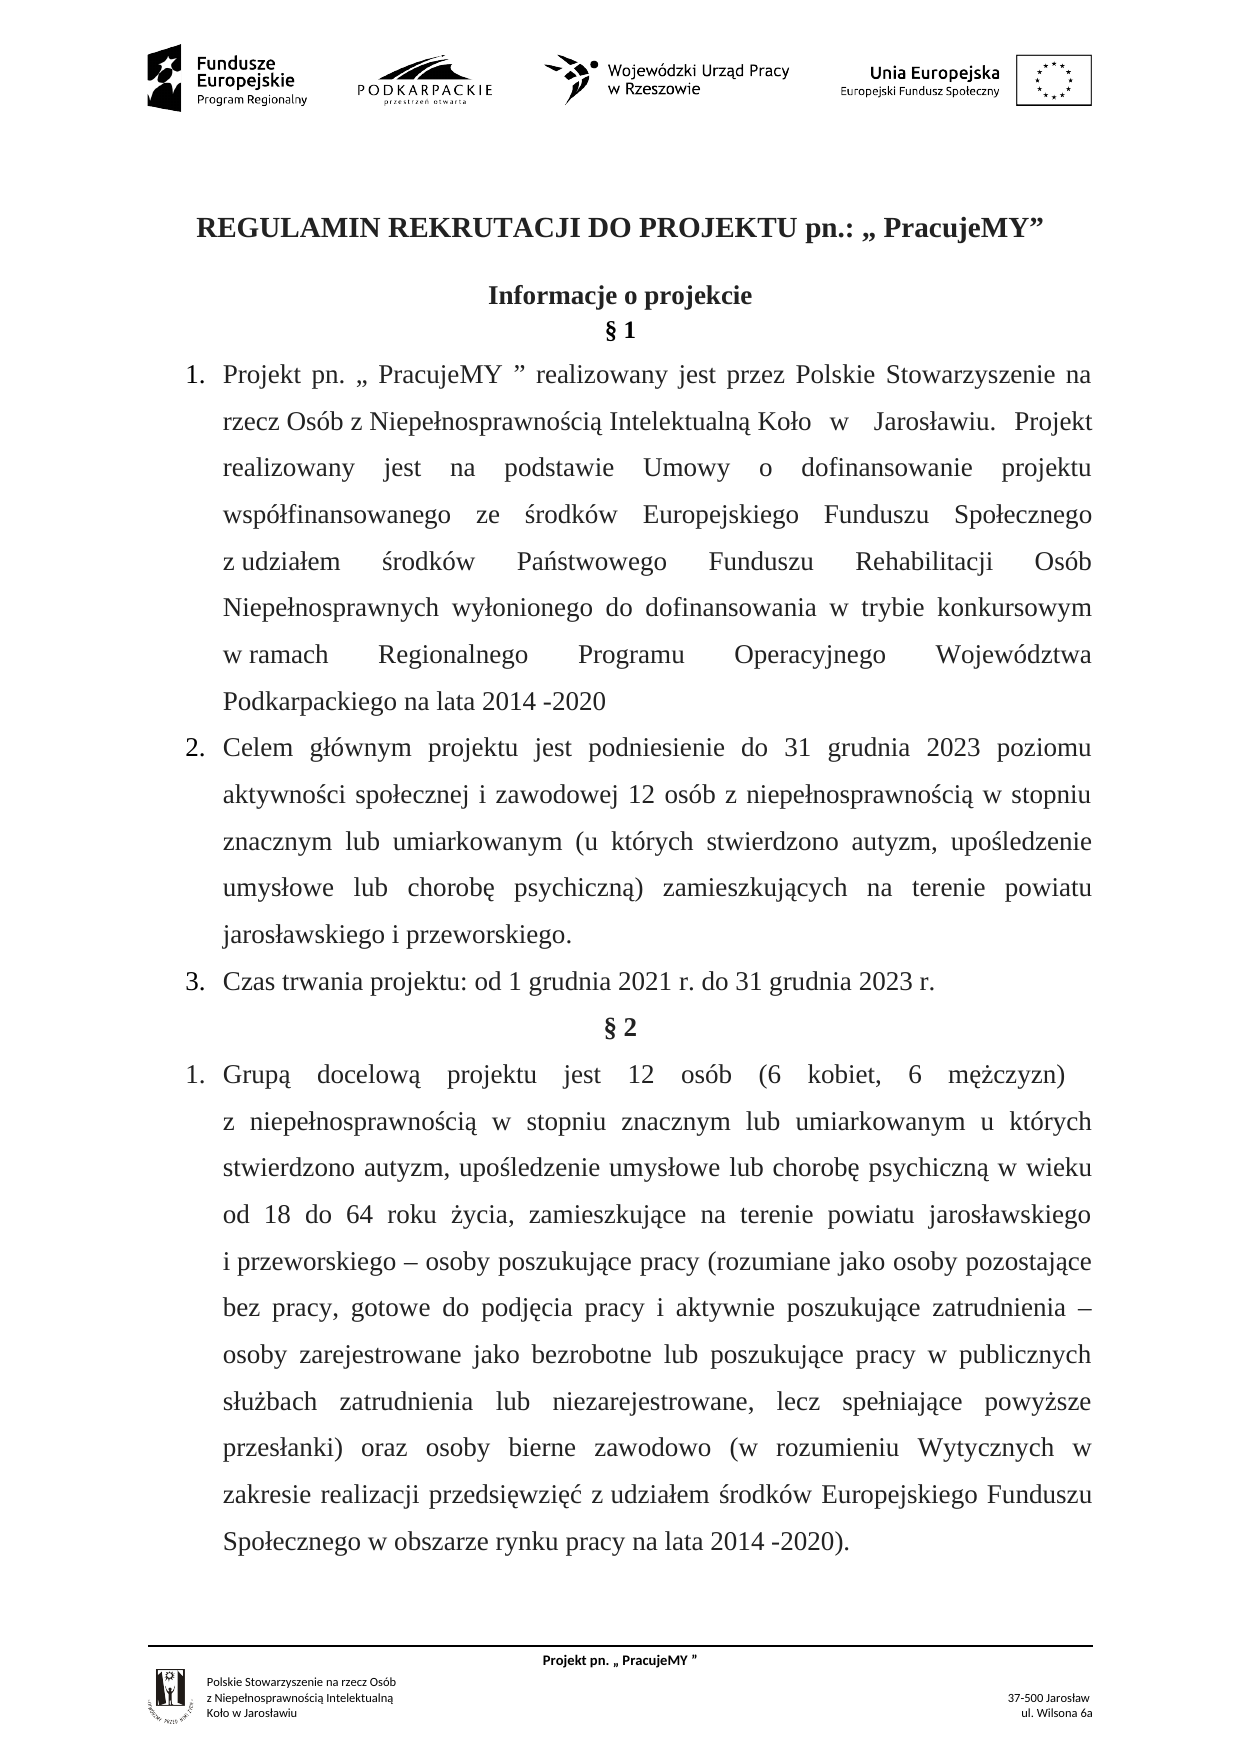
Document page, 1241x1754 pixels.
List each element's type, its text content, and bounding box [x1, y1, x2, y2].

list Celem głównym projektu jest podniesienie do 31 grudnia 2023 poziomu aktywności społecznej i zawodowej 12 osób z niepełnosprawnością w stopniu znacznym lub umiarkowanym (u których stwierdzono autyzm, upośledzenie umysłowe lub chorobę psychiczną) zamieszkujących na terenie powiatu jarosławskiego i przeworskiego. [185, 731, 1093, 949]
picture [147, 44, 1092, 112]
list Projekt pn. „ PracujeMY ” realizowany jest przez Polskie Stowarzyszenie na rzecz Osób z Niepełnosprawnością Intelektualną Koło w Jarosławiu. Projekt realizowany jest na podstawie Umowy o dofinansowanie projektu współfinansowanego ze środków Europejskiego Funduszu Społecznego z udziałem środków Państwowego Funduszu Rehabilitacji Osób Niepełnosprawnych wyłonionego do dofinansowania w trybie konkursowym w ramach Regionalnego Programu Operacyjnego Województwa Podkarpackiego na lata 2014 -2020 [185, 358, 1093, 716]
list Grupą docelową projektu jest 12 osób (6 kobiet, 6 mężczyzn) z niepełnosprawnością w stopniu znacznym lub umiarkowanym u których stwierdzono autyzm, upośledzenie umysłowe lub chorobę psychiczną w wieku od 18 do 64 roku życia, zamieszkujące na terenie powiatu jarosławskiego i przeworskiego – osoby poszukujące pracy (rozumiane jako osoby pozostające bez pracy, gotowe do podjęcia pracy i aktywnie poszukujące zatrudnienia – osoby zarejestrowane jako bezrobotne lub poszukujące pracy w publicznych służbach zatrudnienia lub niezarejestrowane, lecz spełniające powyższe przesłanki) oraz osoby bierne zawodowo (w rozumieniu Wytycznych w zakresie realizacji przedsięwzięć z udziałem środków Europejskiego Funduszu Społecznego w obszarze rynku pracy na lata 2014 -2020). [185, 1058, 1093, 1556]
picture [147, 1669, 194, 1724]
text § 2 [148, 1011, 1093, 1042]
text § 1 [148, 315, 1093, 344]
text Informacje o projekcie [148, 279, 1093, 310]
list Czas trwania projektu: od 1 grudnia 2021 r. do 31 grudnia 2023 r. [185, 965, 1093, 996]
text REGULAMIN REKRUTACJI DO PROJEKTU pn.: „ PracujeMY” [148, 210, 1093, 243]
